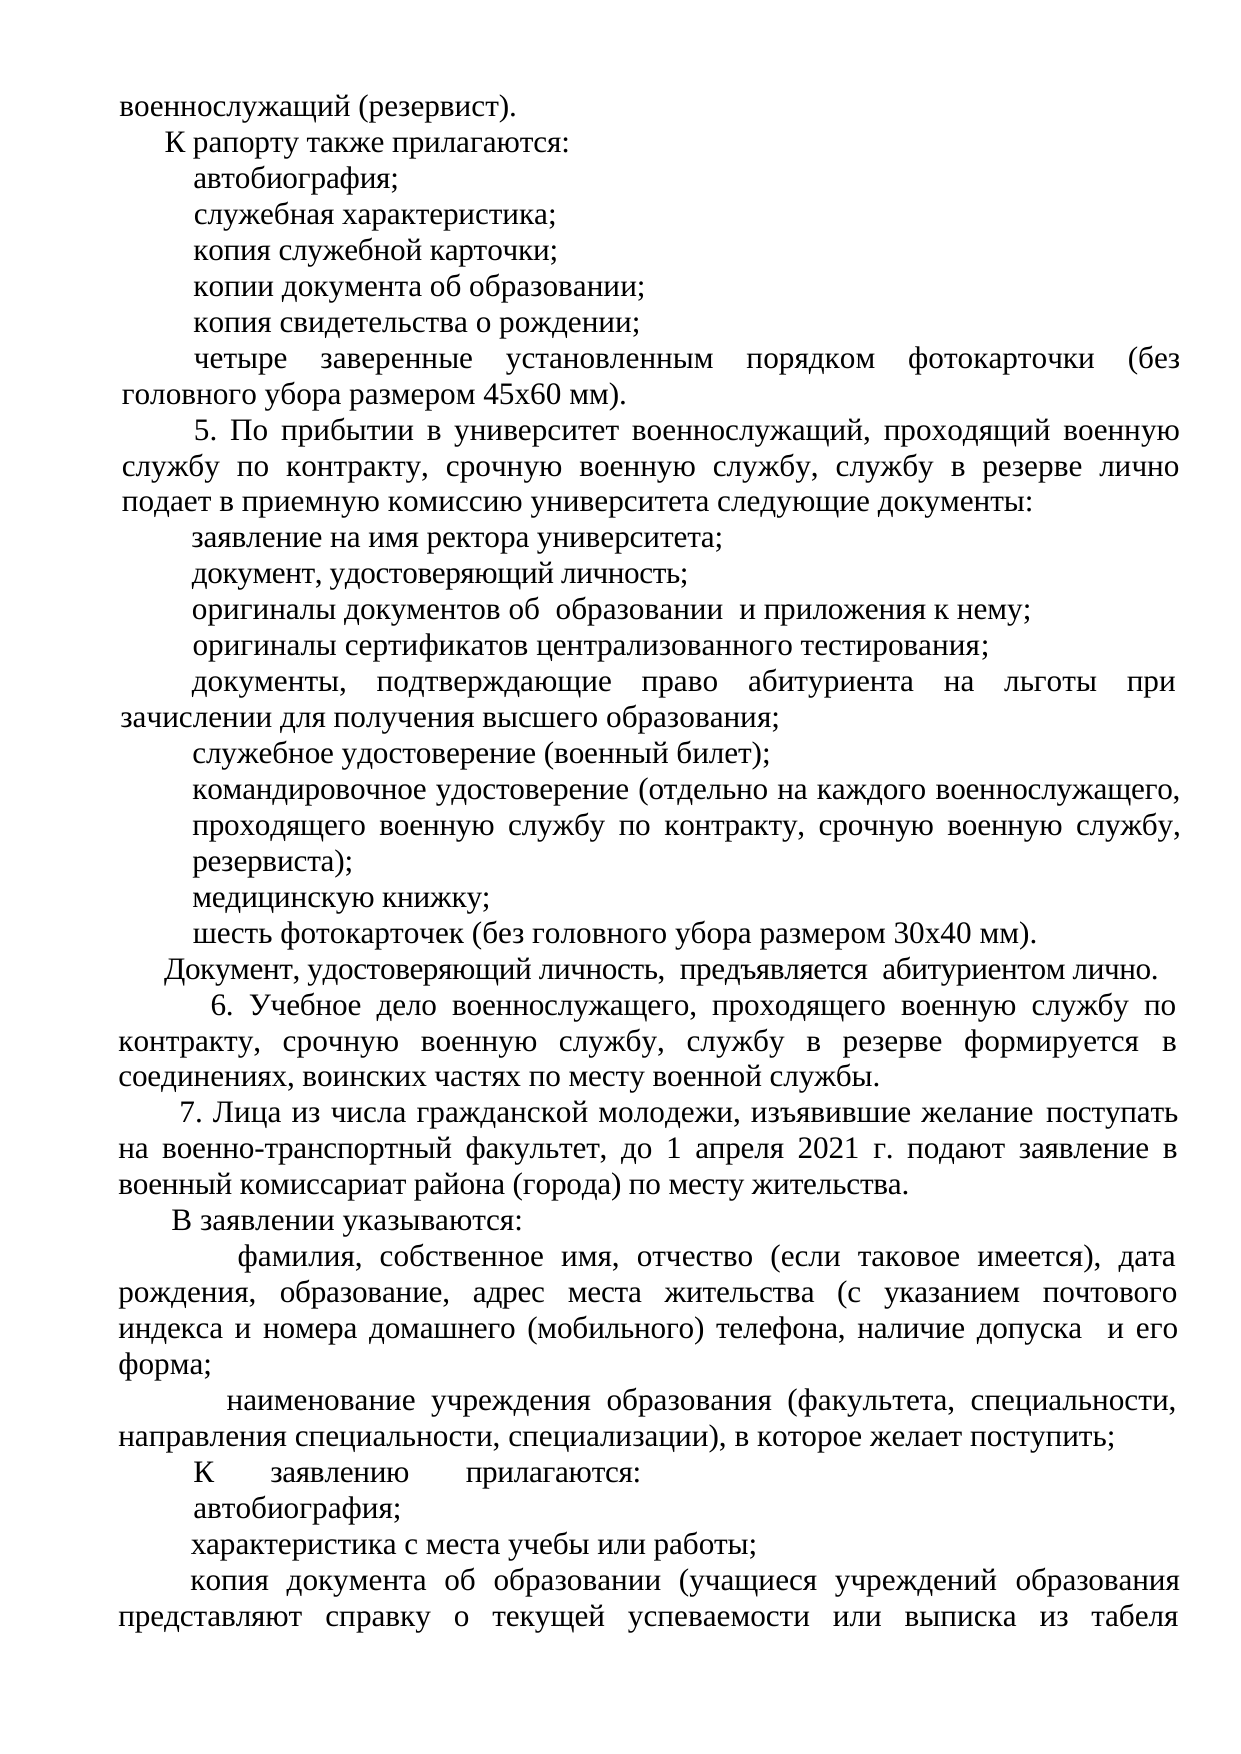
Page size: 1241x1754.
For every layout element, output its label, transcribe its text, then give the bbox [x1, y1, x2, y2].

text К рапорту также прилагаются: [118, 123, 1181, 159]
text копии документа об образовании; [121, 267, 1181, 303]
text наименование учреждения образования (факультета, специальности, направления специальности, специализации), в которое желает поступить; [118, 1381, 1178, 1453]
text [118, 1561, 1180, 1633]
text В заявлении указываются: [118, 1201, 1178, 1237]
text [119, 87, 1180, 123]
text командировочное удостоверение (отдельно на каждого военнослужащего, проходящего военную службу по контракту, срочную военную службу, резервиста); [192, 770, 1181, 878]
text четыре заверенные установленным порядком фотокарточки (без головного убора размером 45x60 мм). [122, 339, 1181, 411]
text 6. Учебное дело военнослужащего, проходящего военную службу по контракту, срочную военную службу, службу в резерве формируется в соединениях, воинских частях по месту военной службы. [118, 986, 1177, 1094]
text 7. Лица из числа гражданской молодежи, изъявившие желание поступать на военно-транспортный факультет, до 1 апреля . подают заявление в военный комиссариат района (города) по месту жительства. [118, 1094, 1178, 1201]
text оригиналы сертификатов централизованного тестирования; [119, 626, 1176, 662]
text К заявлению прилагаются: автобиография; [193, 1453, 641, 1525]
text шесть фотокарточек (без головного убора размером 30x40 мм). [121, 914, 1177, 950]
text медицинскую книжку; [192, 878, 1181, 914]
text автобиография; [193, 159, 1181, 195]
text копия служебной карточки; [121, 231, 1181, 267]
text служебное удостоверение (военный билет); [192, 734, 1181, 770]
text документы, подтверждающие право абитуриента на льготы при зачислении для получения высшего образования; [120, 662, 1177, 734]
text характеристика с места учебы или работы; [191, 1525, 1181, 1561]
text документ, удостоверяющий личность; [192, 554, 1181, 591]
text служебная характеристика; [194, 195, 1181, 231]
text Документ, удостоверяющий личность, предъявляется абитуриентом лично. [118, 950, 1177, 986]
text копия свидетельства о рождении; [121, 303, 1181, 339]
text фамилия, собственное имя, отчество (если таковое имеется), дата рождения, образование, адрес места жительства (с указанием почтового индекса и номера домашнего (мобильного) телефона, наличие допуска и его форма; [118, 1237, 1178, 1381]
text заявление на имя ректора университета; [191, 519, 1181, 554]
text оригиналы документов об образовании и приложения к нему; [119, 591, 1176, 626]
text 5. По прибытии в университет военнослужащий, проходящий военную службу по контракту, срочную военную службу, службу в резерве лично подает в приемную комиссию университета следующие документы: [122, 411, 1181, 519]
